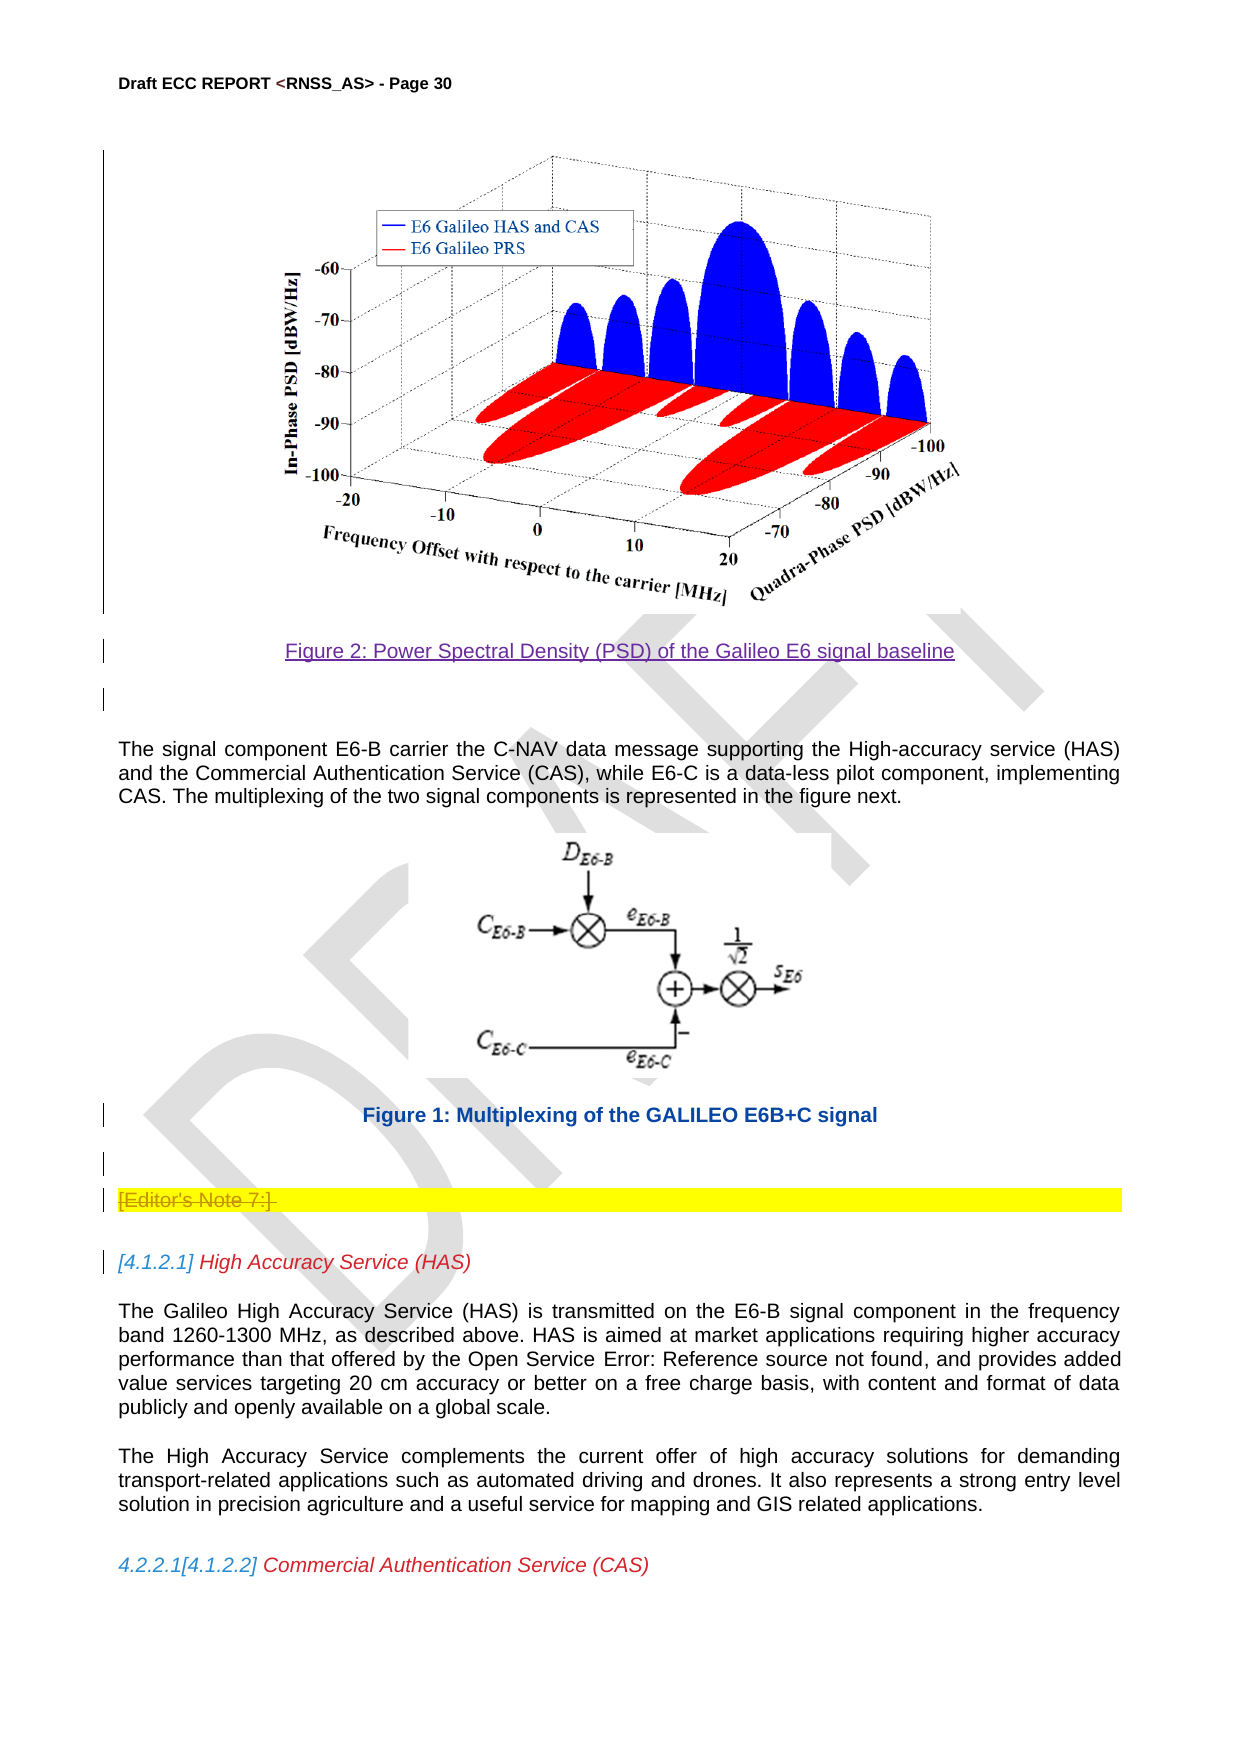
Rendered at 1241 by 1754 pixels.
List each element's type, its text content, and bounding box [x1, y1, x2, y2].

picture [279, 150, 961, 614]
subtitle Commercial Authentication Service (CAS) [118, 1553, 1122, 1577]
picture [408, 833, 832, 1078]
text The High Accuracy Service complements the current offer of high accuracy solutions for demanding transport-related applications such as automated driving and drones. It also represents a strong entry level solution in precision agriculture and a useful service for mapping and GIS related applications. [118, 1443, 1122, 1515]
text The signal component E6-B carrier the C-NAV data message supporting the High-accuracy service (HAS) and the Commercial Authentication Service (CAS), while E6-C is a data-less pilot component, implementing CAS. The multiplexing of the two signal components is represented in the figure next. [118, 736, 1122, 808]
subtitle High Accuracy Service (HAS) [118, 1250, 1122, 1274]
